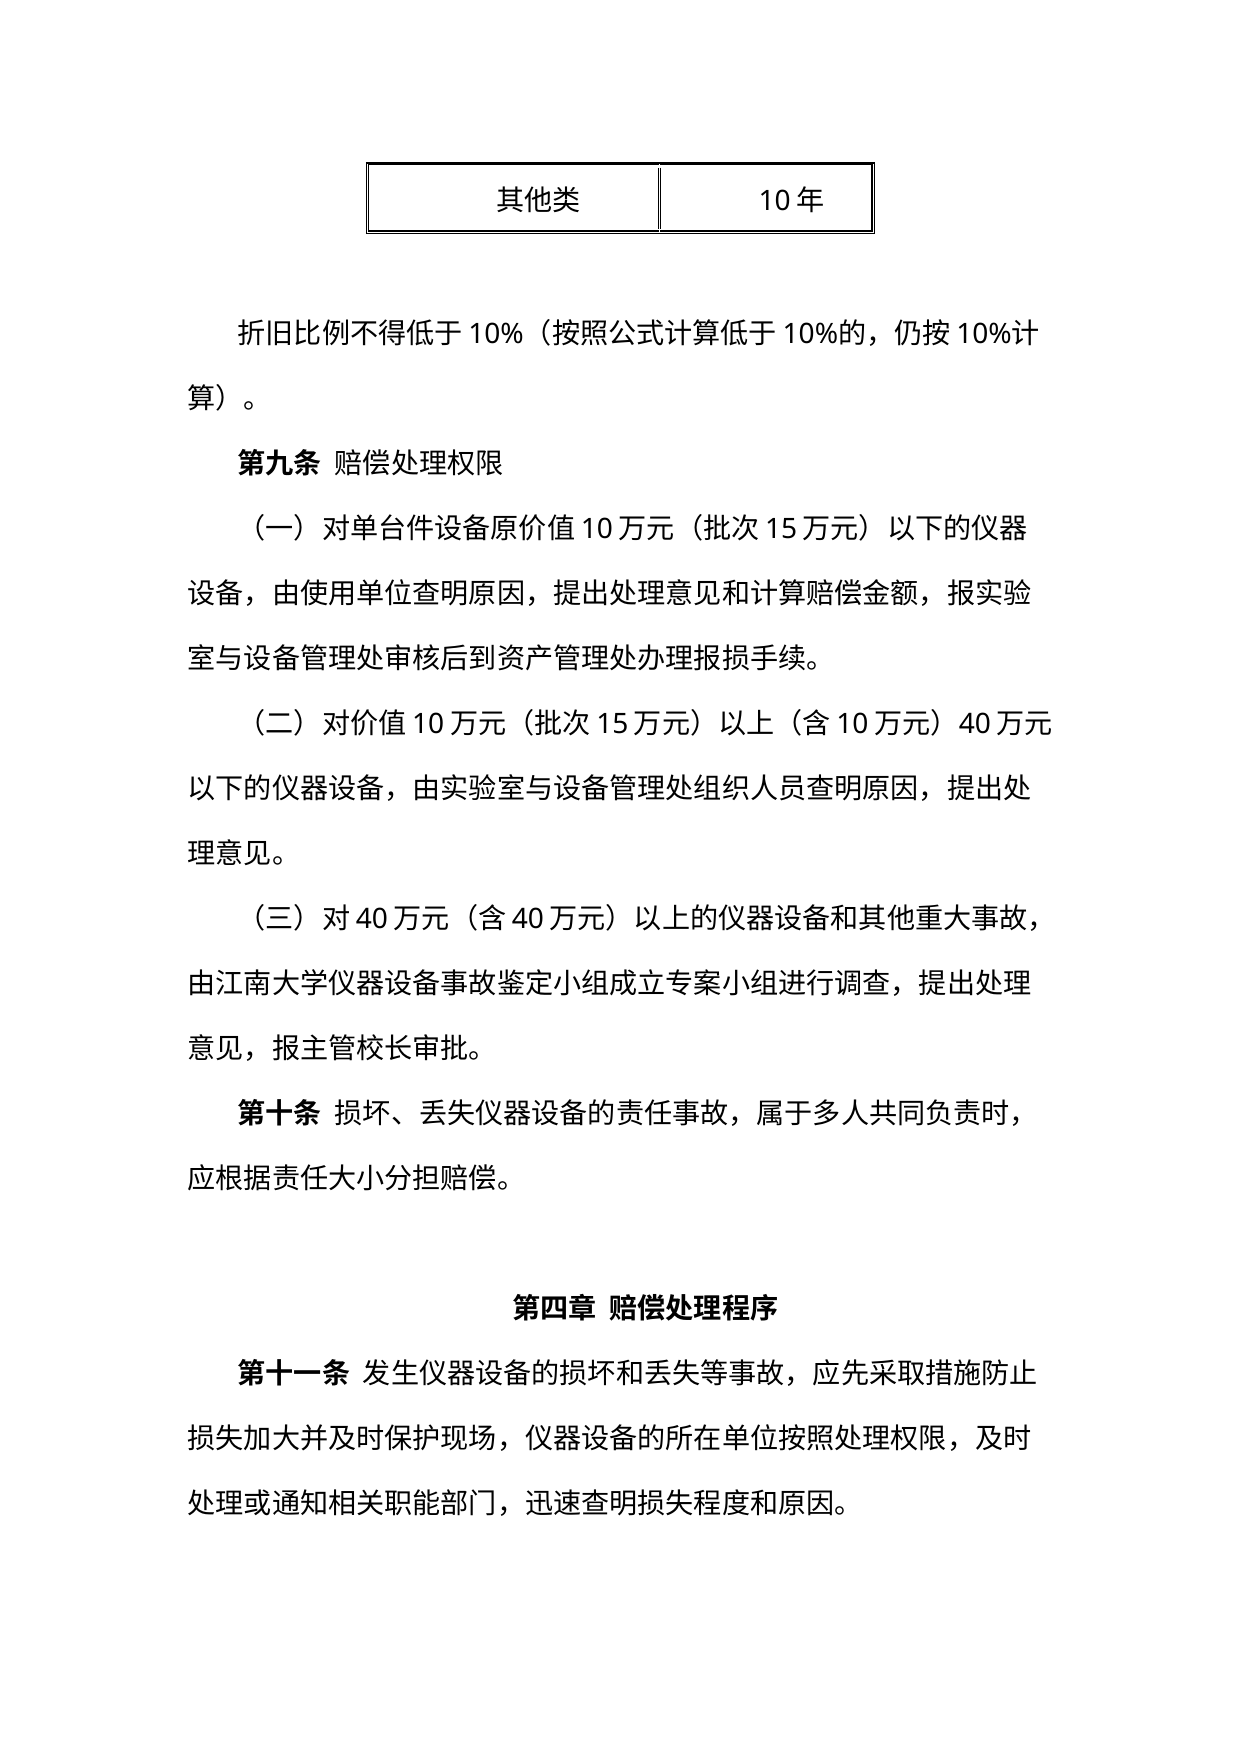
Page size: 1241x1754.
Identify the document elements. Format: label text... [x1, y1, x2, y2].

text （二）对价值10万元（批次15万元）以上（含10万元）40万元以下的仪器设备，由实验室与设备管理处组织人员查明原因，提出处理意见。 [187, 688, 1053, 883]
text 第九条 赔偿处理权限 [187, 428, 1053, 493]
text 第四章 赔偿处理程序 [187, 1273, 1053, 1338]
text 第十一条 发生仪器设备的损坏和丢失等事故，应先采取措施防止损失加大并及时保护现场，仪器设备的所在单位按照处理权限，及时处理或通知相关职能部门，迅速查明损失程度和原因。 [187, 1338, 1053, 1533]
text （一）对单台件设备原价值10万元（批次15万元）以下的仪器设备，由使用单位查明原因，提出处理意见和计算赔偿金额，报实验室与设备管理处审核后到资产管理处办理报损手续。 [187, 493, 1053, 688]
text （三）对40万元（含40万元）以上的仪器设备和其他重大事故，由江南大学仪器设备事故鉴定小组成立专案小组进行调查，提出处理意见，报主管校长审批。 [187, 883, 1053, 1078]
text 折旧比例不得低于10%（按照公式计算低于10%的，仍按10%计算）。 [187, 298, 1053, 428]
text 第十条 损坏、丢失仪器设备的责任事故，属于多人共同负责时，应根据责任大小分担赔偿。 [187, 1078, 1053, 1208]
table_cell 10年 [660, 165, 871, 230]
table_cell 其他类 [369, 165, 660, 230]
